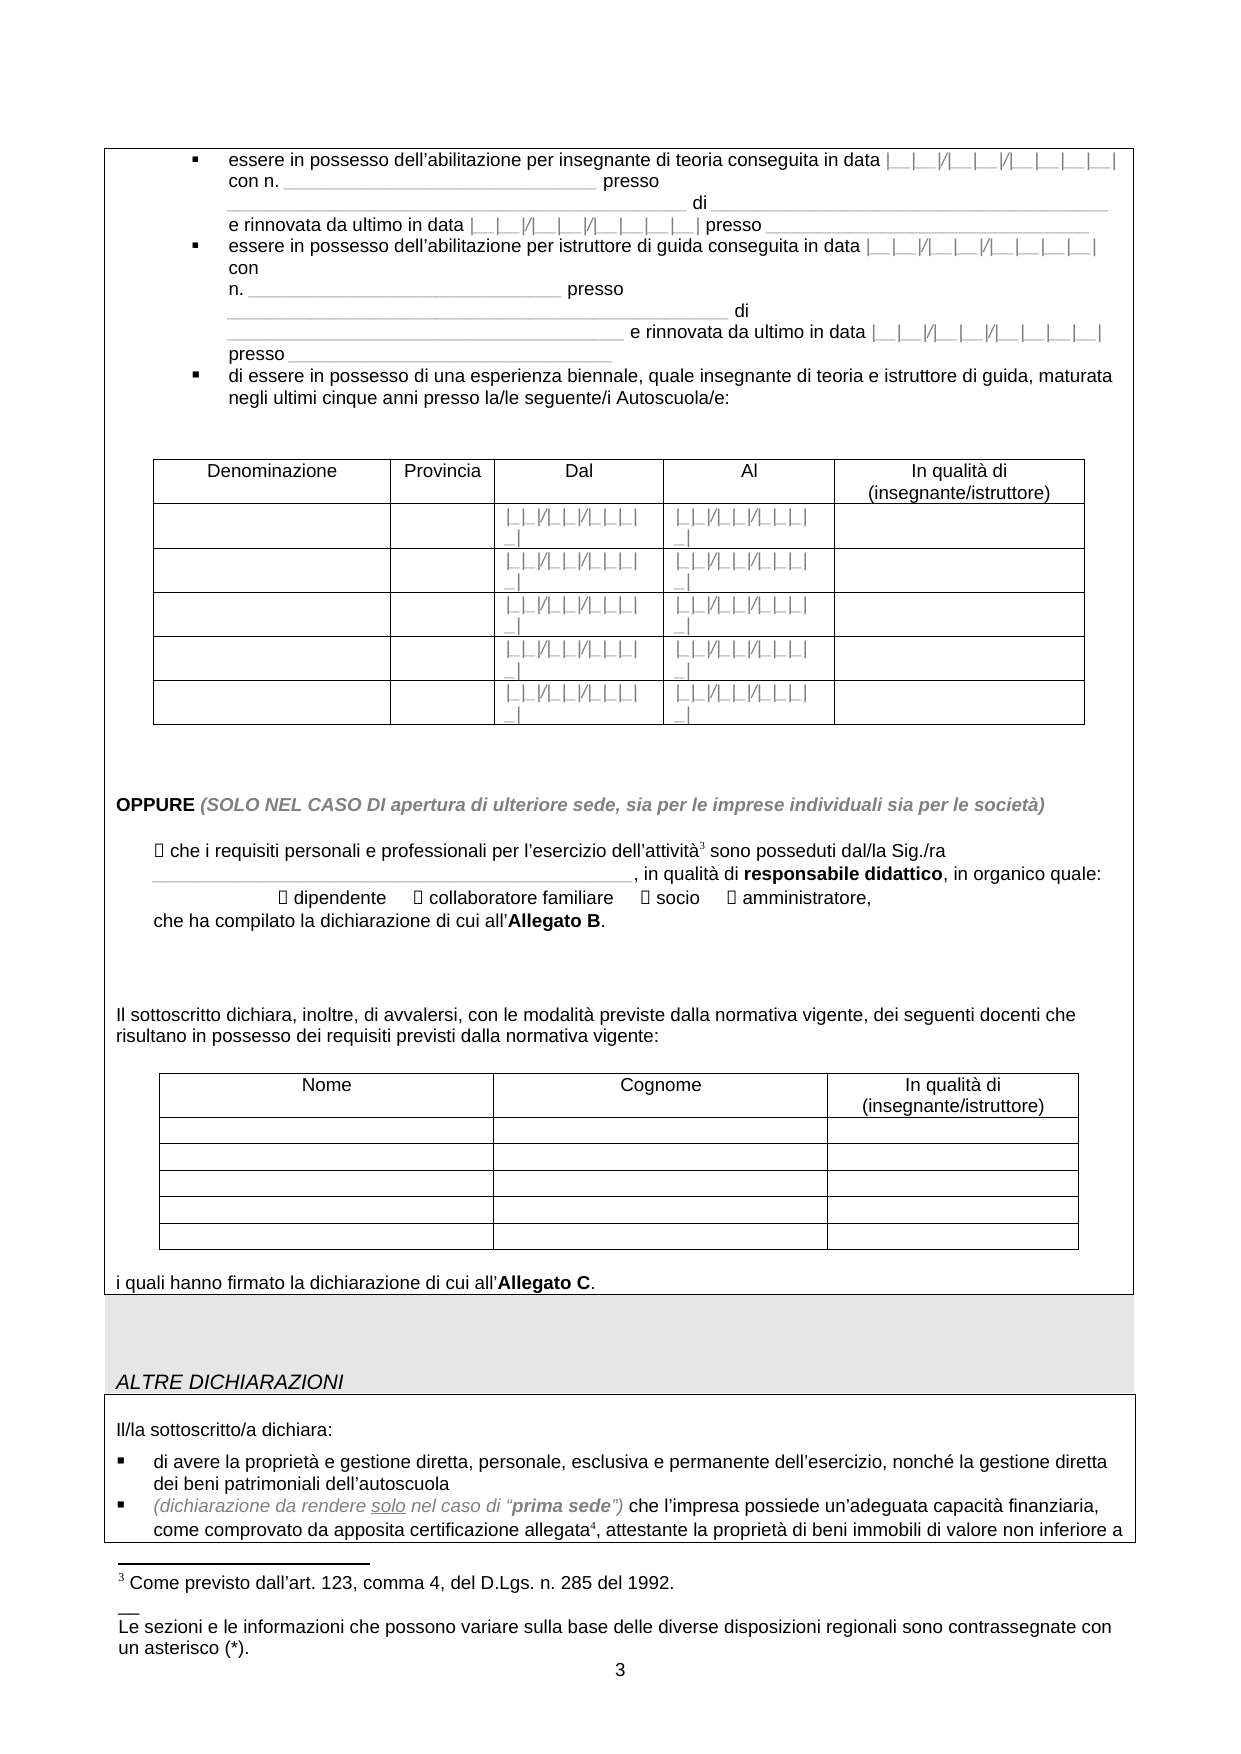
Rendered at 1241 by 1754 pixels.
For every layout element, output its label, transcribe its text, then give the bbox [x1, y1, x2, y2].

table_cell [105, 149, 1133, 1293]
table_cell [105, 1395, 1135, 1542]
table_cell ALTRE DICHIARAZIONI [105, 1295, 1134, 1393]
